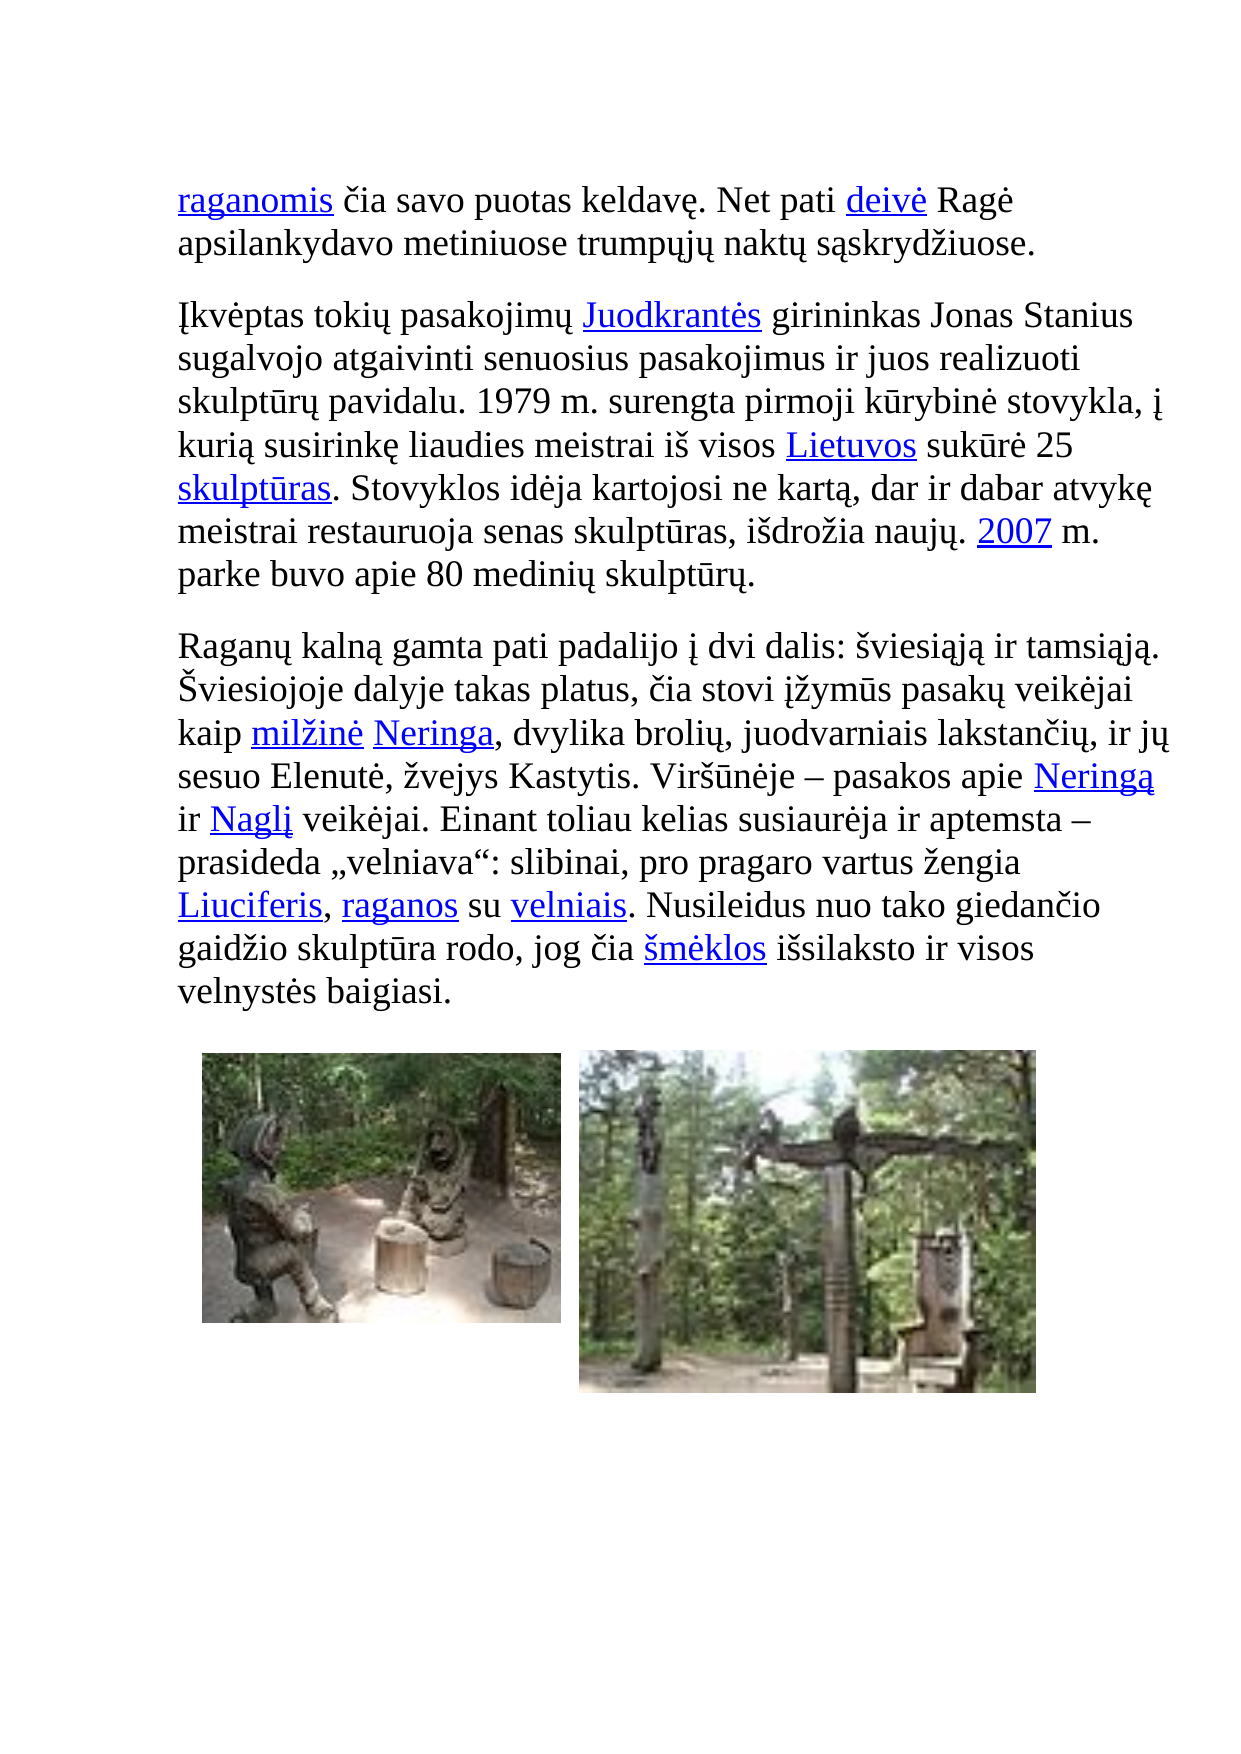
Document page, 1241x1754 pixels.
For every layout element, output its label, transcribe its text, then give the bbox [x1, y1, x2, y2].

text Įkvėptas tokių pasakojimų Juodkrantės girininkas Jonas Stanius sugalvojo atgaivinti senuosius pasakojimus ir juos realizuoti skulptūrų pavidalu. 1979 m. surengta pirmoji kūrybinė stovykla, į kurią susirinkę liaudies meistrai iš visos Lietuvos sukūrė 25 skulptūras. Stovyklos idėja kartojosi ne kartą, dar ir dabar atvykę meistrai restauruoja senas skulptūras, išdrožia naujų. 2007 m. parke buvo apie 80 medinių skulptūrų. [177, 293, 1181, 594]
text Raganų kalną gamta pati padalijo į dvi dalis: šviesiąją ir tamsiąją. Šviesiojoje dalyje takas platus, čia stovi įžymūs pasakų veikėjai kaip milžinė Neringa, dvylika brolių, juodvarniais lakstančių, ir jų sesuo Elenutė, žvejys Kastytis. Viršūnėje – pasakos apie Neringą ir Naglį veikėjai. Einant toliau kelias susiaurėja ir aptemsta – prasideda „velniava“: slibinai, pro pragaro vartus žengia Liuciferis, raganos su velniais. Nusileidus nuo tako giedančio gaidžio skulptūra rodo, jog čia šmėklos išsilaksto ir visos velnystės baigiasi. [177, 624, 1181, 1012]
picture [579, 1050, 1036, 1393]
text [177, 177, 1181, 263]
picture [202, 1053, 561, 1323]
